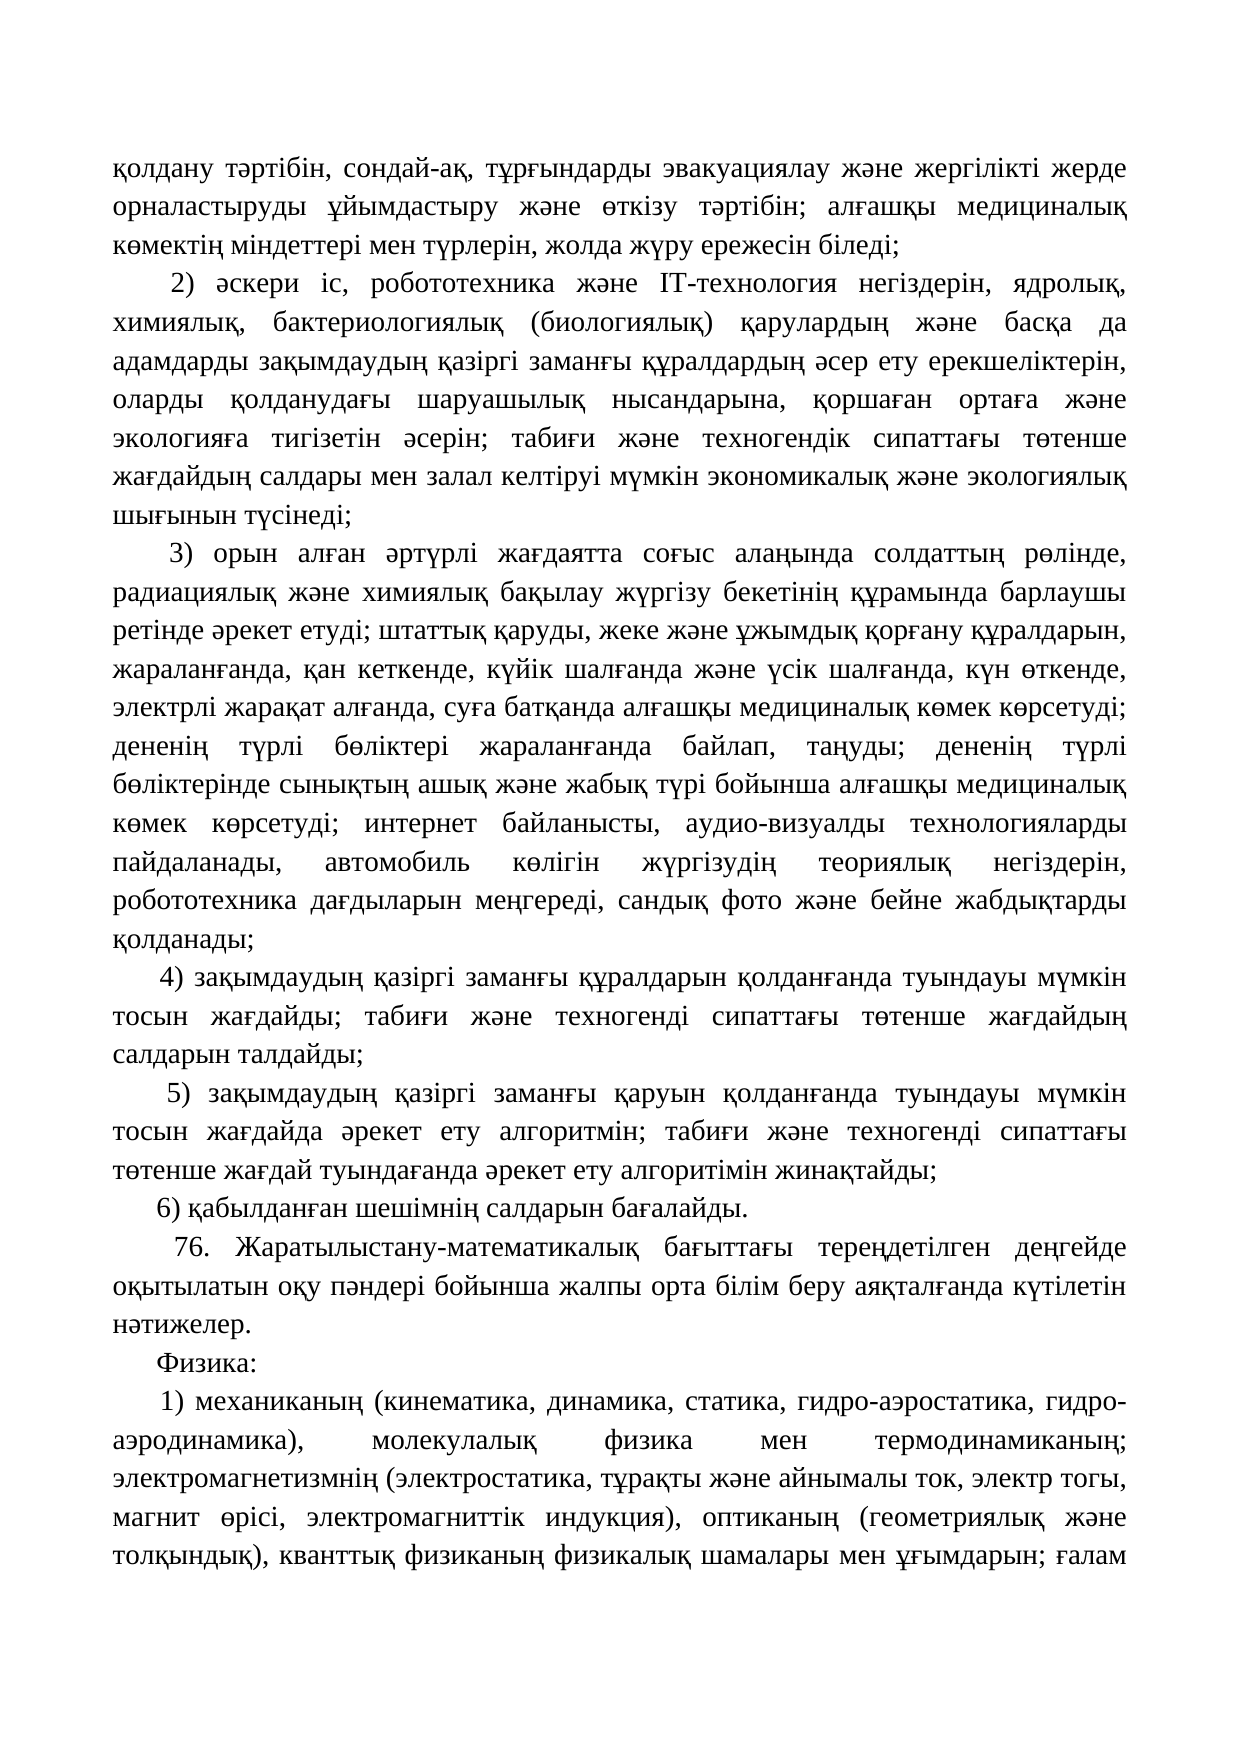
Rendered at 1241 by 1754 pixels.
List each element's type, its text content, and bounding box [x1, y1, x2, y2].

text 3) орын алған әртүрлі жағдаятта соғыс алаңында солдаттың рөлінде, радиациялық және химиялық бақылау жүргізу бекетінің құрамында барлаушы ретінде әрекет етуді; штаттық қаруды, жеке және ұжымдық қорғану құралдарын, жараланғанда, қан кеткенде, күйік шалғанда және үсік шалғанда, күн өткенде, электрлі жарақат алғанда, суға батқанда алғашқы медициналық көмек көрсетуді; дененің түрлі бөліктері жараланғанда байлап, таңуды; дененің түрлі бөліктерінде сынықтың ашық және жабық түрі бойынша алғашқы медициналық көмек көрсетуді; интернет байланысты, аудио-визуалды технологияларды пайдаланады, автомобиль көлігін жүргізудің теориялық негіздерін, робототехника дағдыларын меңгереді, сандық фото және бейне жабдықтарды қолданады; [112, 535, 1128, 954]
text Физика: [112, 1345, 1128, 1378]
text 4) зақымдаудың қазіргі заманғы құралдарын қолданғанда туындауы мүмкін тосын жағдайды; табиғи және техногенді сипаттағы төтенше жағдайдың салдарын талдайды; [112, 959, 1128, 1070]
text 5) зақымдаудың қазіргі заманғы қаруын қолданғанда туындауы мүмкін тосын жағдайда әрекет ету алгоритмін; табиғи және техногенді сипаттағы төтенше жағдай туындағанда әрекет ету алгоритімін жинақтайды; [112, 1075, 1128, 1186]
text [112, 1383, 1128, 1571]
text 2) әскери іс, робототехника және IT-технология негіздерін, ядролық, химиялық, бактериологиялық (биологиялық) қарулардың және басқа да адамдарды зақымдаудың қазіргі заманғы құралдардың әсер ету ерекшеліктерін, оларды қолданудағы шаруашылық нысандарына, қоршаған ортаға және экологияға тигізетін әсерін; табиғи және техногендік сипаттағы төтенше жағдайдың салдары мен залал келтіруі мүмкін экономикалық және экологиялық шығынын түсінеді; [112, 266, 1128, 530]
text 6) қабылданған шешімнің салдарын бағалайды. [112, 1191, 1128, 1224]
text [112, 150, 1128, 261]
text 76. Жаратылыстану-математикалық бағыттағы тереңдетілген деңгейде оқытылатын оқу пәндері бойынша жалпы орта білім беру аяқталғанда күтілетін нәтижелер. [112, 1229, 1128, 1340]
